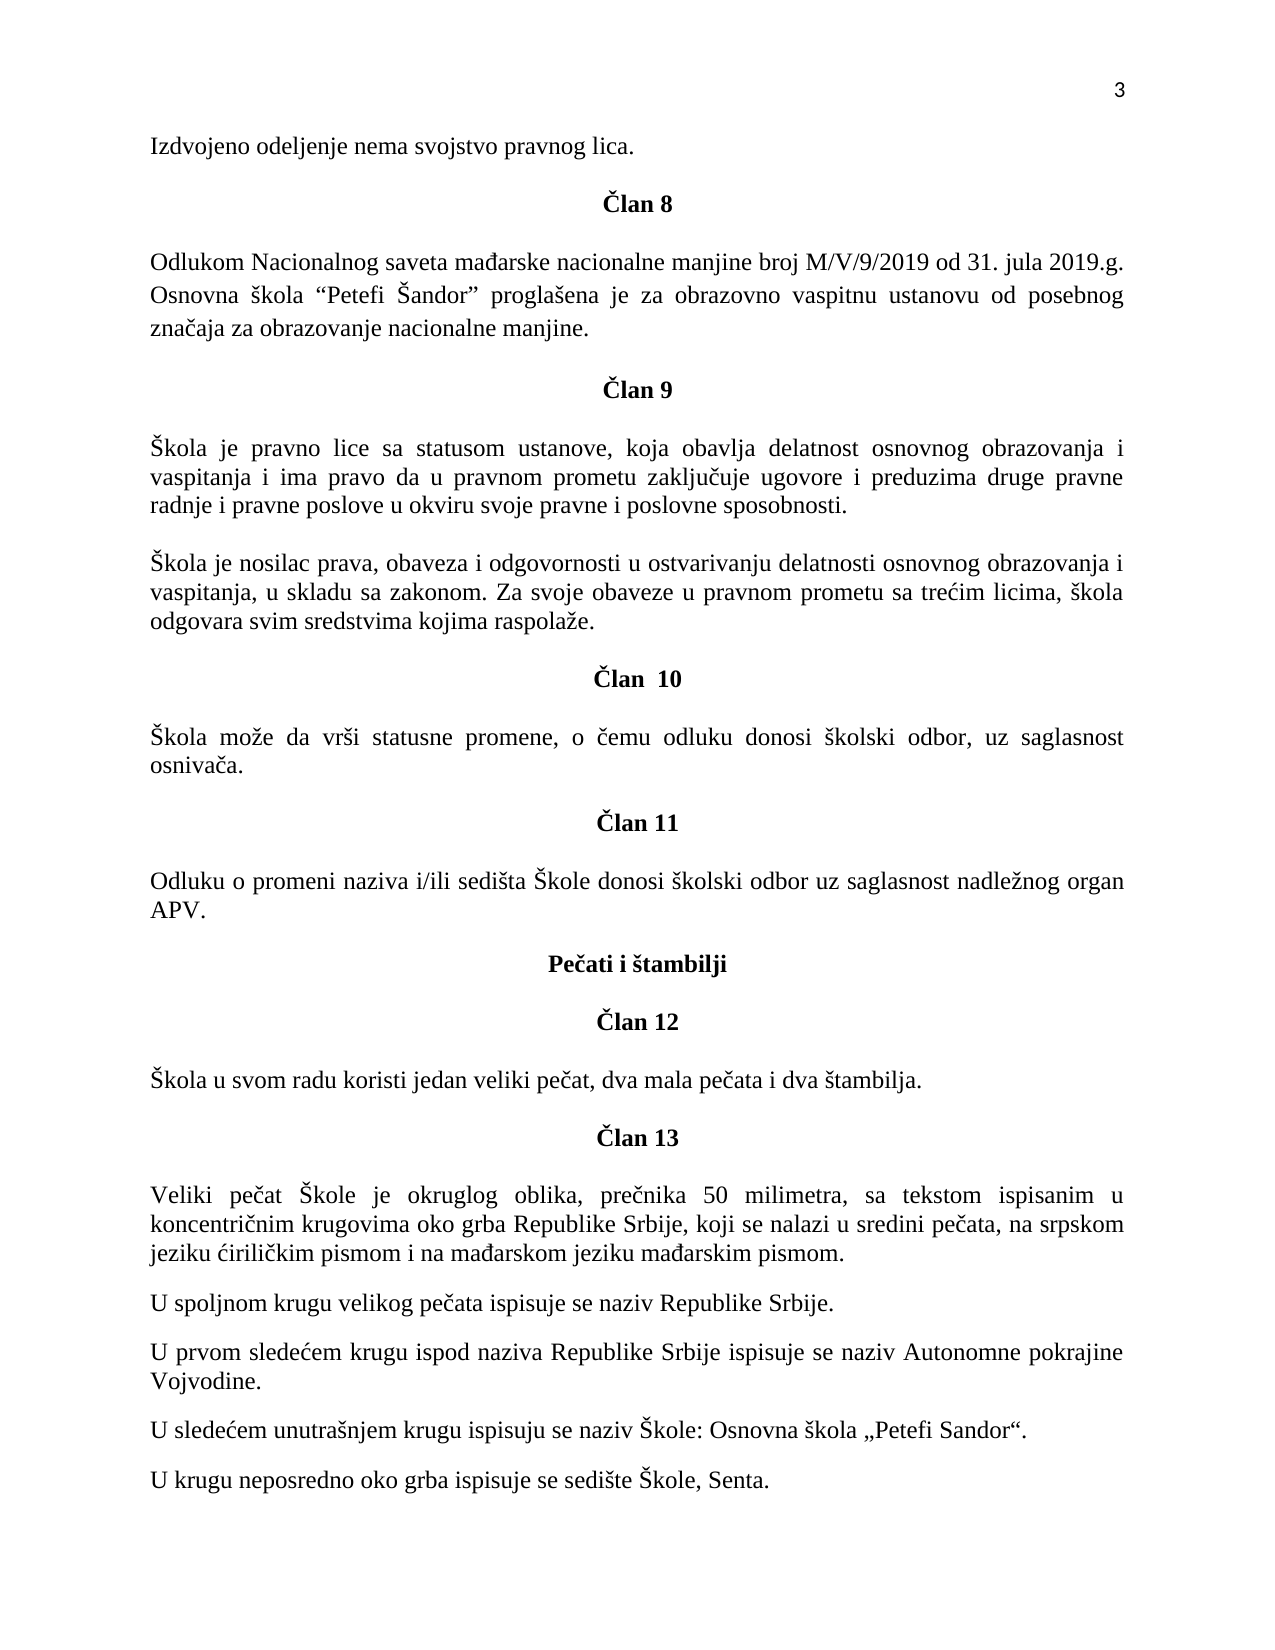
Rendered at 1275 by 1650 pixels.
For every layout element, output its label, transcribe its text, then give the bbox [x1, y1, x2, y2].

text Škola može da vrši statusne promene, o čemu odluku donosi školski odbor, uz saglasnost osnivača. [150, 722, 1125, 779]
text Škola u svom radu koristi jedan veliki pečat, dva mala pečata i dva štambilja. [150, 1065, 1125, 1093]
text Veliki pečat Škole je okruglog oblika, prečnika 50 milimetra, sa tekstom ispisanim u koncentričnim krugovima oko grba Republike Srbije, koji se nalazi u sredini pečata, na srpskom jeziku ćiriličkim pismom i na mađarskom jeziku mađarskim pismom. [150, 1181, 1125, 1267]
text Član 12 [150, 1007, 1125, 1036]
text Odluku o promeni naziva i/ili sedišta Škole donosi školski odbor uz saglasnost nadležnog organ APV. [150, 866, 1125, 924]
text Škola je nosilac prava, obaveza i odgovornosti u ostvarivanju delatnosti osnovnog obrazovanja i vaspitanja, u skladu sa zakonom. Za svoje obaveze u pravnom prometu sa trećim licima, škola odgovara svim sredstvima kojima raspolaže. [150, 548, 1125, 635]
text Izdvojeno odeljenje nema svojstvo pravnog lica. [150, 131, 1125, 160]
text U sledećem unutrašnjem krugu ispisuju se naziv Škole: Osnovna škola „Petefi Sandor“. [150, 1416, 1125, 1444]
text Član 9 [150, 375, 1125, 404]
text Odlukom Nacionalnog saveta mađarske nacionalne manjine broj M/V/9/2019 od 31. jula 2019.g. Osnovna škola “Petefi Šandor” proglašena je za obrazovno vaspitnu ustanovu od posebnog značaja za obrazovanje nacionalne manjine. [150, 247, 1125, 342]
text Član 13 [150, 1123, 1125, 1151]
text Član 11 [150, 808, 1125, 837]
text Škola je pravno lice sa statusom ustanove, koja obavlja delatnost osnovnog obrazovanja i vaspitanja i ima pravo da u pravnom prometu zaključuje ugovore i preduzima druge pravne radnje i pravne poslove u okviru svoje pravne i poslovne sposobnosti. [150, 433, 1125, 519]
text U spoljnom krugu velikog pečata ispisuje se naziv Republike Srbije. [150, 1288, 1125, 1316]
text Član 10 [150, 664, 1125, 693]
text U prvom sledećem krugu ispod naziva Republike Srbije ispisuje se naziv Autonomne pokrajine Vojvodine. [150, 1337, 1125, 1395]
text U krugu neposredno oko grba ispisuje se sedište Škole, Senta. [150, 1465, 1125, 1494]
text Član 8 [150, 189, 1125, 218]
text Pečati i štambilji [150, 949, 1125, 978]
